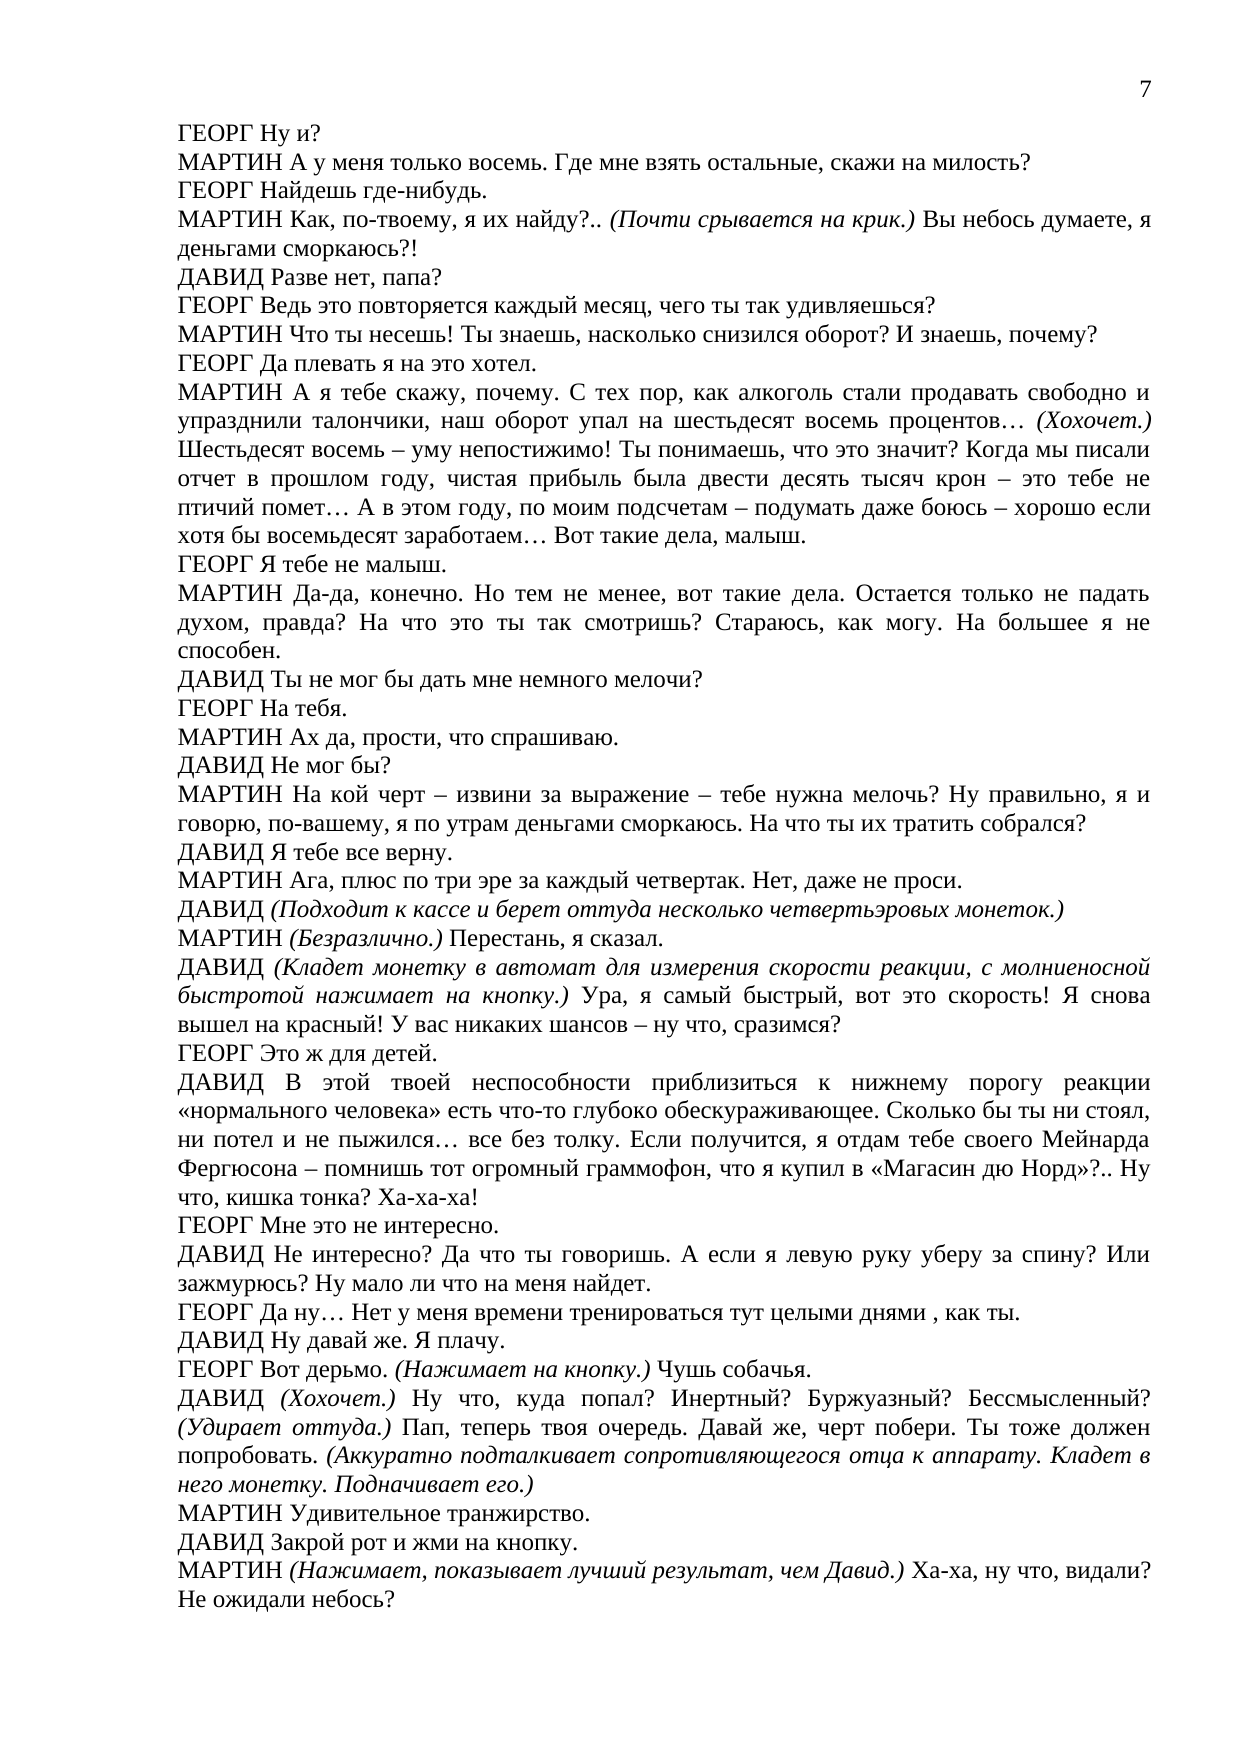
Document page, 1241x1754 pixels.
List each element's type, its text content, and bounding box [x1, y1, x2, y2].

text ГЕОРГ Да ну… Нет у меня времени тренироваться тут целыми днями , как ты. [177, 1297, 1152, 1326]
text ГЕОРГ Найдешь где-нибудь. [177, 176, 1152, 204]
text ГЕОРГ Ведь это повторяется каждый месяц, чего ты так удивляешься? [177, 291, 1152, 319]
text ДАВИД Я тебе все верну. [177, 837, 1152, 866]
text ДАВИД (Кладет монетку в автомат для измерения скорости реакции, с молниеносной быстротой нажимает на кнопку.) Ура, я самый быстрый, вот это скорость! Я снова вышел на красный! У вас никаких шансов – ну что, сразимся? [177, 952, 1152, 1038]
text ДАВИД Не мог бы? [177, 751, 1152, 779]
text МАРТИН (Нажимает, показывает лучший результат, чем Давид.) Ха-ха, ну что, видали? Не ожидали небось? [177, 1556, 1152, 1613]
text МАРТИН (Безразлично.) Перестань, я сказал. [177, 923, 1152, 952]
text МАРТИН А у меня только восемь. Где мне взять остальные, скажи на милость? [177, 147, 1152, 176]
text ДАВИД Ты не мог бы дать мне немного мелочи? [177, 664, 1152, 693]
text ГЕОРГ Вот дерьмо. (Нажимает на кнопку.) Чушь собачья. [177, 1354, 1152, 1383]
text МАРТИН На кой черт – извини за выражение – тебе нужна мелочь? Ну правильно, я и говорю, по-вашему, я по утрам деньгами сморкаюсь. На что ты их тратить собрался? [177, 779, 1152, 837]
text МАРТИН Ах да, прости, что спрашиваю. [177, 722, 1152, 751]
text ГЕОРГ Ну и? [177, 118, 1152, 147]
text ДАВИД Закрой рот и жми на кнопку. [177, 1527, 1152, 1556]
text МАРТИН Да-да, конечно. Но тем не менее, вот такие дела. Остается только не падать духом, правда? На что это ты так смотришь? Стараюсь, как могу. На большее я не способен. [177, 578, 1152, 664]
text МАРТИН Удивительное транжирство. [177, 1498, 1152, 1527]
text МАРТИН А я тебе скажу, почему. С тех пор, как алкоголь стали продавать свободно и упразднили талончики, наш оборот упал на шестьдесят восемь процентов… (Хохочет.) Шестьдесят восемь – уму непостижимо! Ты понимаешь, что это значит? Когда мы писали отчет в прошлом году, чистая прибыль была двести десять тысяч крон – это тебе не птичий помет… А в этом году, по моим подсчетам – подумать даже боюсь – хорошо если хотя бы восемьдесят заработаем… Вот такие дела, малыш. [177, 377, 1152, 549]
text ДАВИД Разве нет, папа? [177, 262, 1152, 291]
text ДАВИД (Хохочет.) Ну что, куда попал? Инертный? Буржуазный? Бессмысленный? (Удирает оттуда.) Пап, теперь твоя очередь. Давай же, черт побери. Ты тоже должен попробовать. (Аккуратно подталкивает сопротивляющегося отца к аппарату. Кладет в него монетку. Подначивает его.) [177, 1383, 1152, 1498]
text ДАВИД Не интересно? Да что ты говоришь. А если я левую руку уберу за спину? Или зажмурюсь? Ну мало ли что на меня найдет. [177, 1239, 1152, 1297]
text ГЕОРГ Я тебе не малыш. [177, 549, 1152, 578]
text ГЕОРГ Да плевать я на это хотел. [177, 348, 1152, 377]
text ГЕОРГ На тебя. [177, 693, 1152, 722]
text МАРТИН Ага, плюс по три эре за каждый четвертак. Нет, даже не проси. [177, 866, 1152, 894]
text МАРТИН Как, по-твоему, я их найду?.. (Почти срывается на крик.) Вы небось думаете, я деньгами сморкаюсь?! [177, 204, 1152, 262]
text ГЕОРГ Мне это не интересно. [177, 1211, 1152, 1239]
text МАРТИН Что ты несешь! Ты знаешь, насколько снизился оборот? И знаешь, почему? [177, 319, 1152, 348]
text ДАВИД В этой твоей неспособности приблизиться к нижнему порогу реакции «нормального человека» есть что-то глубоко обескураживающее. Сколько бы ты ни стоял, ни потел и не пыжился… все без толку. Если получится, я отдам тебе своего Мейнарда Фергюсона – помнишь тот огромный граммофон, что я купил в «Магасин дю Норд»?.. Ну что, кишка тонка? Ха-ха-ха! [177, 1067, 1152, 1211]
text ДАВИД (Подходит к кассе и берет оттуда несколько четвертьэровых монеток.) [177, 894, 1152, 923]
text ДАВИД Ну давай же. Я плачу. [177, 1326, 1152, 1354]
text ГЕОРГ Это ж для детей. [177, 1038, 1152, 1067]
